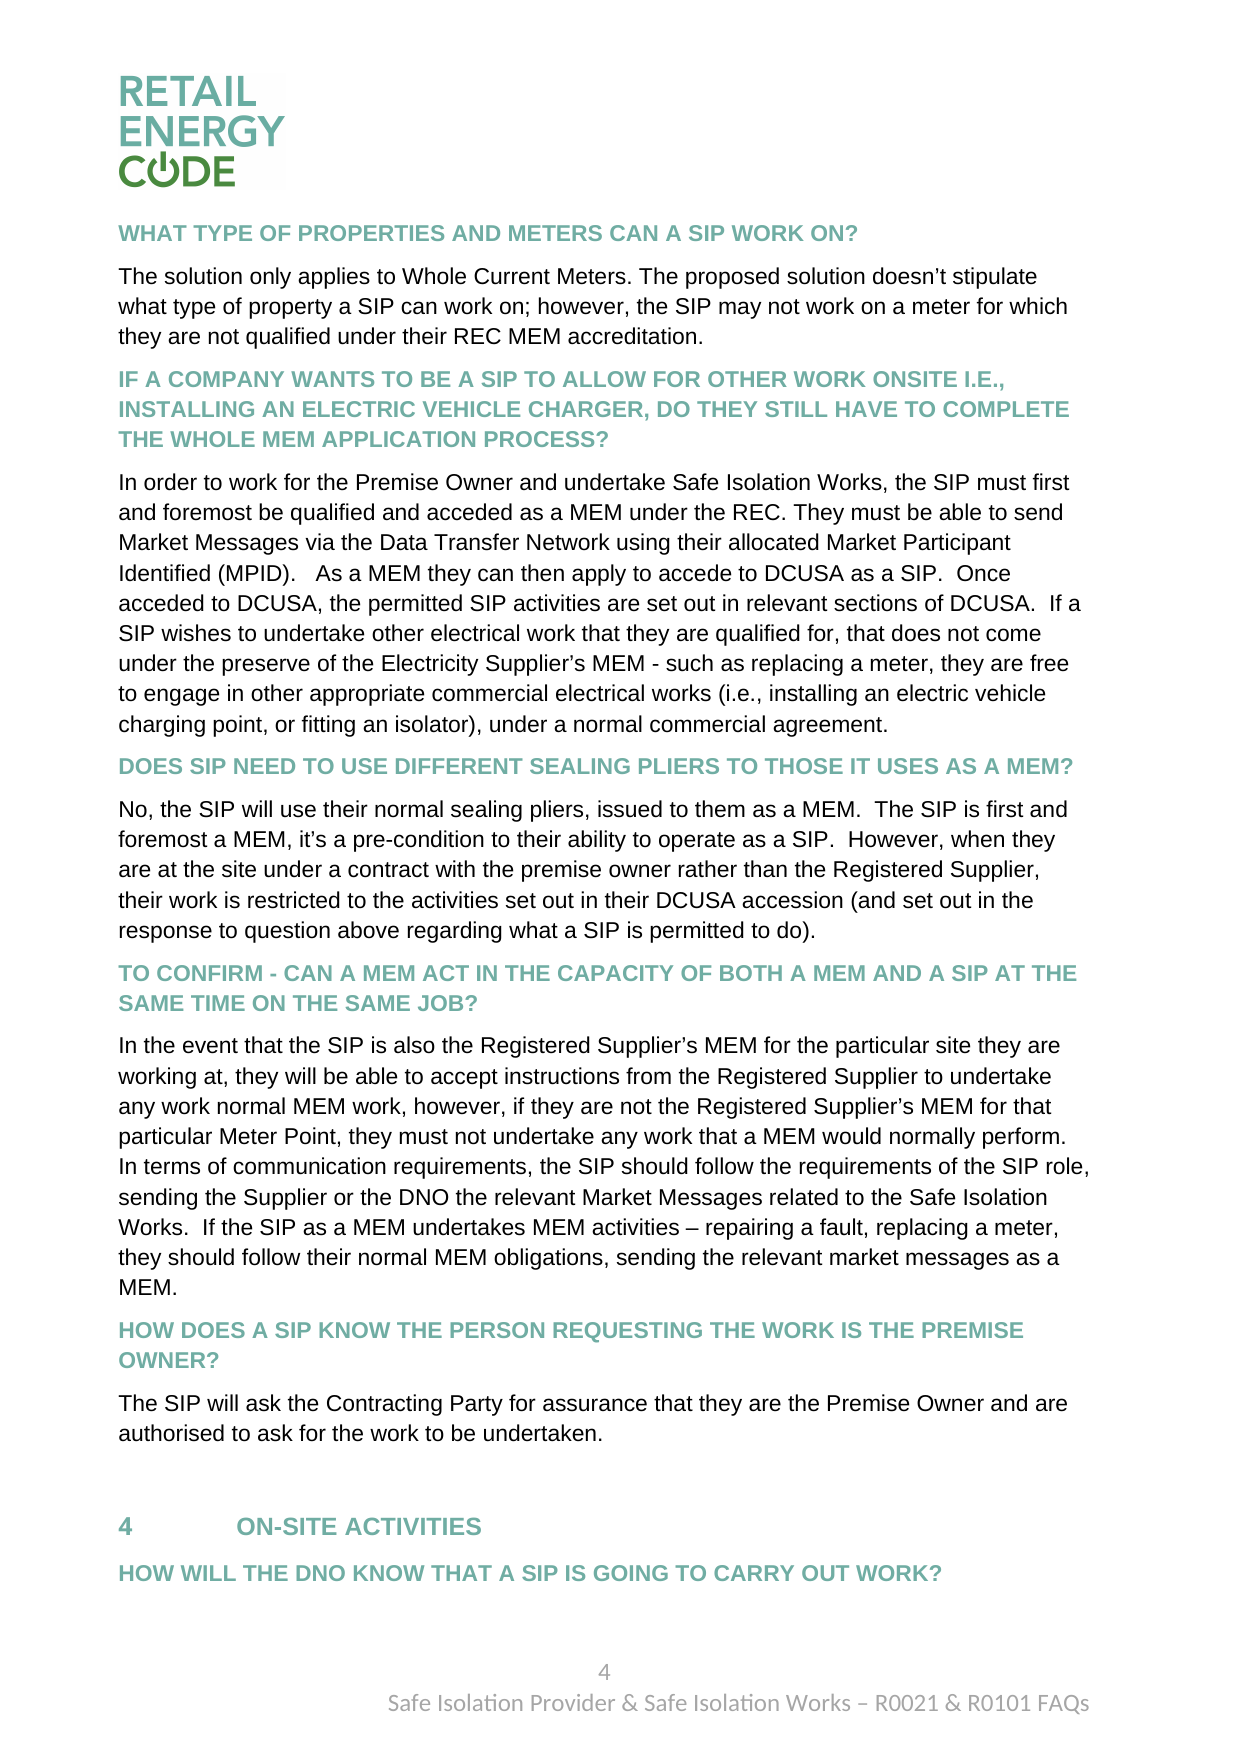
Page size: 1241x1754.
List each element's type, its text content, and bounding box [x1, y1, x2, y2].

picture [118, 73, 286, 190]
subtitle If a company wants to be a SIP to allow for other work onsite i.e., installing an Electric Vehicle charger, do they still have to complete the whole MEM application process? [118, 366, 1090, 452]
text No, the SIP will use their normal sealing pliers, issued to them as a MEM. The SIP is first and foremost a MEM, it’s a pre-condition to their ability to operate as a SIP. However, when they are at the site under a contract with the premise owner rather than the Registered Supplier, their work is restricted to the activities set out in their DCUSA accession (and set out in the response to question above regarding what a SIP is permitted to do). [118, 796, 1090, 943]
subtitle ON-SITE ACTIVITIES [118, 1509, 1090, 1543]
subtitle To confirm - can a MEM act in the capacity of both a MEM and a SIP at the same time on the same job? [118, 959, 1090, 1016]
text The solution only applies to Whole Current Meters. The proposed solution doesn’t stipulate what type of property a SIP can work on; however, the SIP may not work on a meter for which they are not qualified under their REC MEM accreditation. [118, 263, 1090, 349]
text In order to work for the Premise Owner and undertake Safe Isolation Works, the SIP must first and foremost be qualified and acceded as a MEM under the REC. They must be able to send Market Messages via the Data Transfer Network using their allocated Market Participant Identified (MPID). As a MEM they can then apply to accede to DCUSA as a SIP. Once acceded to DCUSA, the permitted SIP activities are set out in relevant sections of DCUSA. If a SIP wishes to undertake other electrical work that they are qualified for, that does not come under the preserve of the Electricity Supplier’s MEM - such as replacing a meter, they are free to engage in other appropriate commercial electrical works (i.e., installing an electric vehicle charging point, or fitting an isolator), under a normal commercial agreement. [118, 469, 1090, 737]
subtitle What type of properties and meters can a SIP work on? [118, 220, 1090, 246]
text The SIP will ask the Contracting Party for assurance that they are the Premise Owner and are authorised to ask for the work to be undertaken. [118, 1390, 1090, 1446]
text In the event that the SIP is also the Registered Supplier’s MEM for the particular site they are working at, they will be able to accept instructions from the Registered Supplier to undertake any work normal MEM work, however, if they are not the Registered Supplier’s MEM for that particular Meter Point, they must not undertake any work that a MEM would normally perform. In terms of communication requirements, the SIP should follow the requirements of the SIP role, sending the Supplier or the DNO the relevant Market Messages related to the Safe Isolation Works. If the SIP as a MEM undertakes MEM activities – repairing a fault, replacing a meter, they should follow their normal MEM obligations, sending the relevant market messages as a MEM. [118, 1032, 1090, 1300]
text How will the dno know that a sip is going to carry out work? [118, 1560, 1090, 1587]
subtitle Does SIP need to use different sealing pliers to those it uses as a MEM? [118, 753, 1090, 779]
text How does a SIP know the person requesting the work is the Premise Owner? [118, 1317, 1090, 1373]
